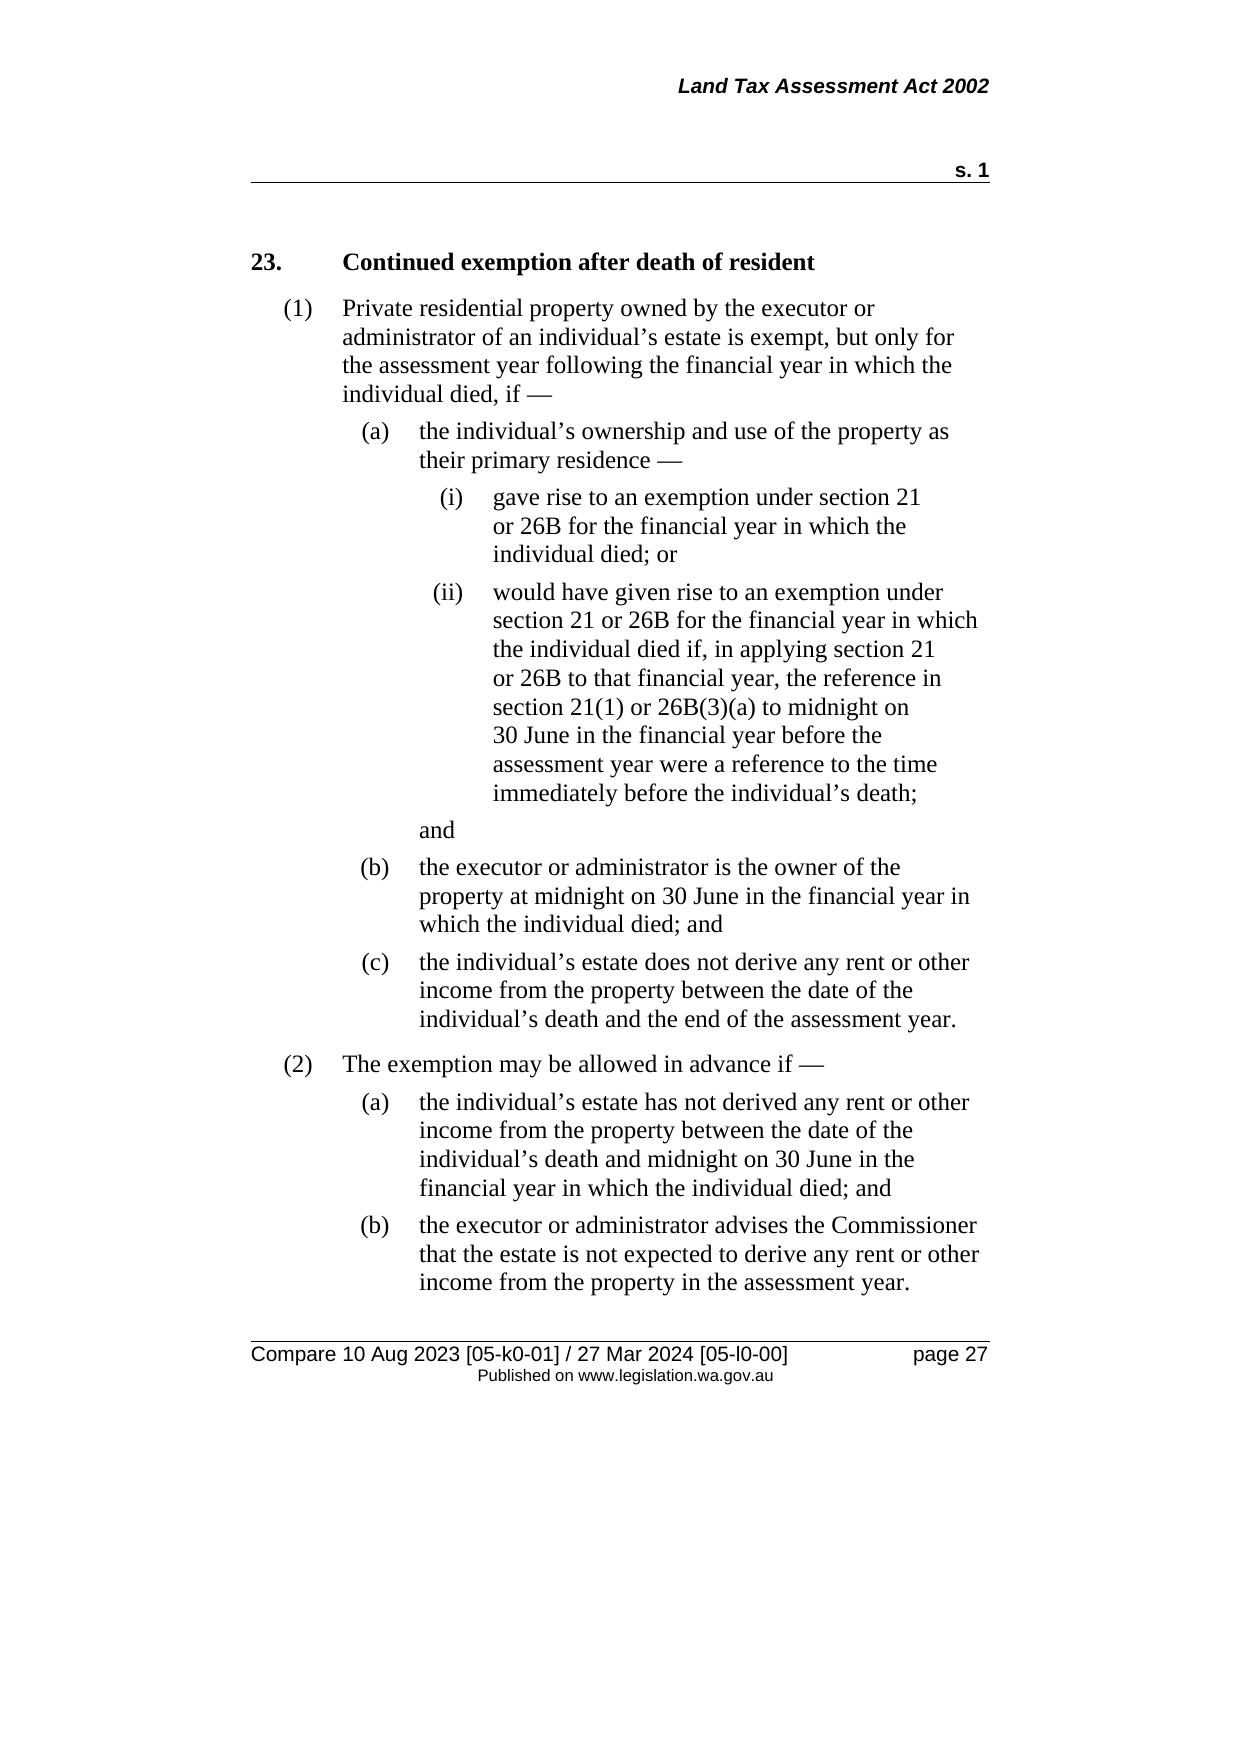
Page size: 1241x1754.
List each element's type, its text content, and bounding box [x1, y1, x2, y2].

text (ii) would have given rise to an exemption under section 21 or 26B for the financial year in which the individual died if, in applying section 21 or 26B to that financial year, the reference in section 21(1) or 26B(3)(a) to midnight on 30 June in the financial year before the assessment year were a reference to the time immediately before the individual’s death; [251, 577, 990, 807]
text (2) The exemption may be allowed in advance if — [251, 1049, 990, 1078]
text (1) Private residential property owned by the executor or administrator of an individual’s estate is exempt, but only for the assessment year following the financial year in which the individual died, if — [251, 293, 990, 408]
text and [251, 815, 990, 844]
text (c) the individual’s estate does not derive any rent or other income from the property between the date of the individual’s death and the end of the assessment year. [251, 947, 990, 1033]
text (i) gave rise to an exemption under section 21 or 26B for the financial year in which the individual died; or [251, 482, 990, 568]
text (b) the executor or administrator advises the Commissioner that the estate is not expected to derive any rent or other income from the property in the assessment year. [251, 1210, 990, 1296]
text (a) the individual’s ownership and use of the property as their primary residence — [251, 416, 990, 474]
subtitle 23. Continued exemption after death of resident [251, 247, 990, 276]
text (a) the individual’s estate has not derived any rent or other income from the property between the date of the individual’s death and midnight on 30 June in the financial year in which the individual died; and [251, 1087, 990, 1202]
text (b) the executor or administrator is the owner of the property at midnight on 30 June in the financial year in which the individual died; and [251, 852, 990, 938]
